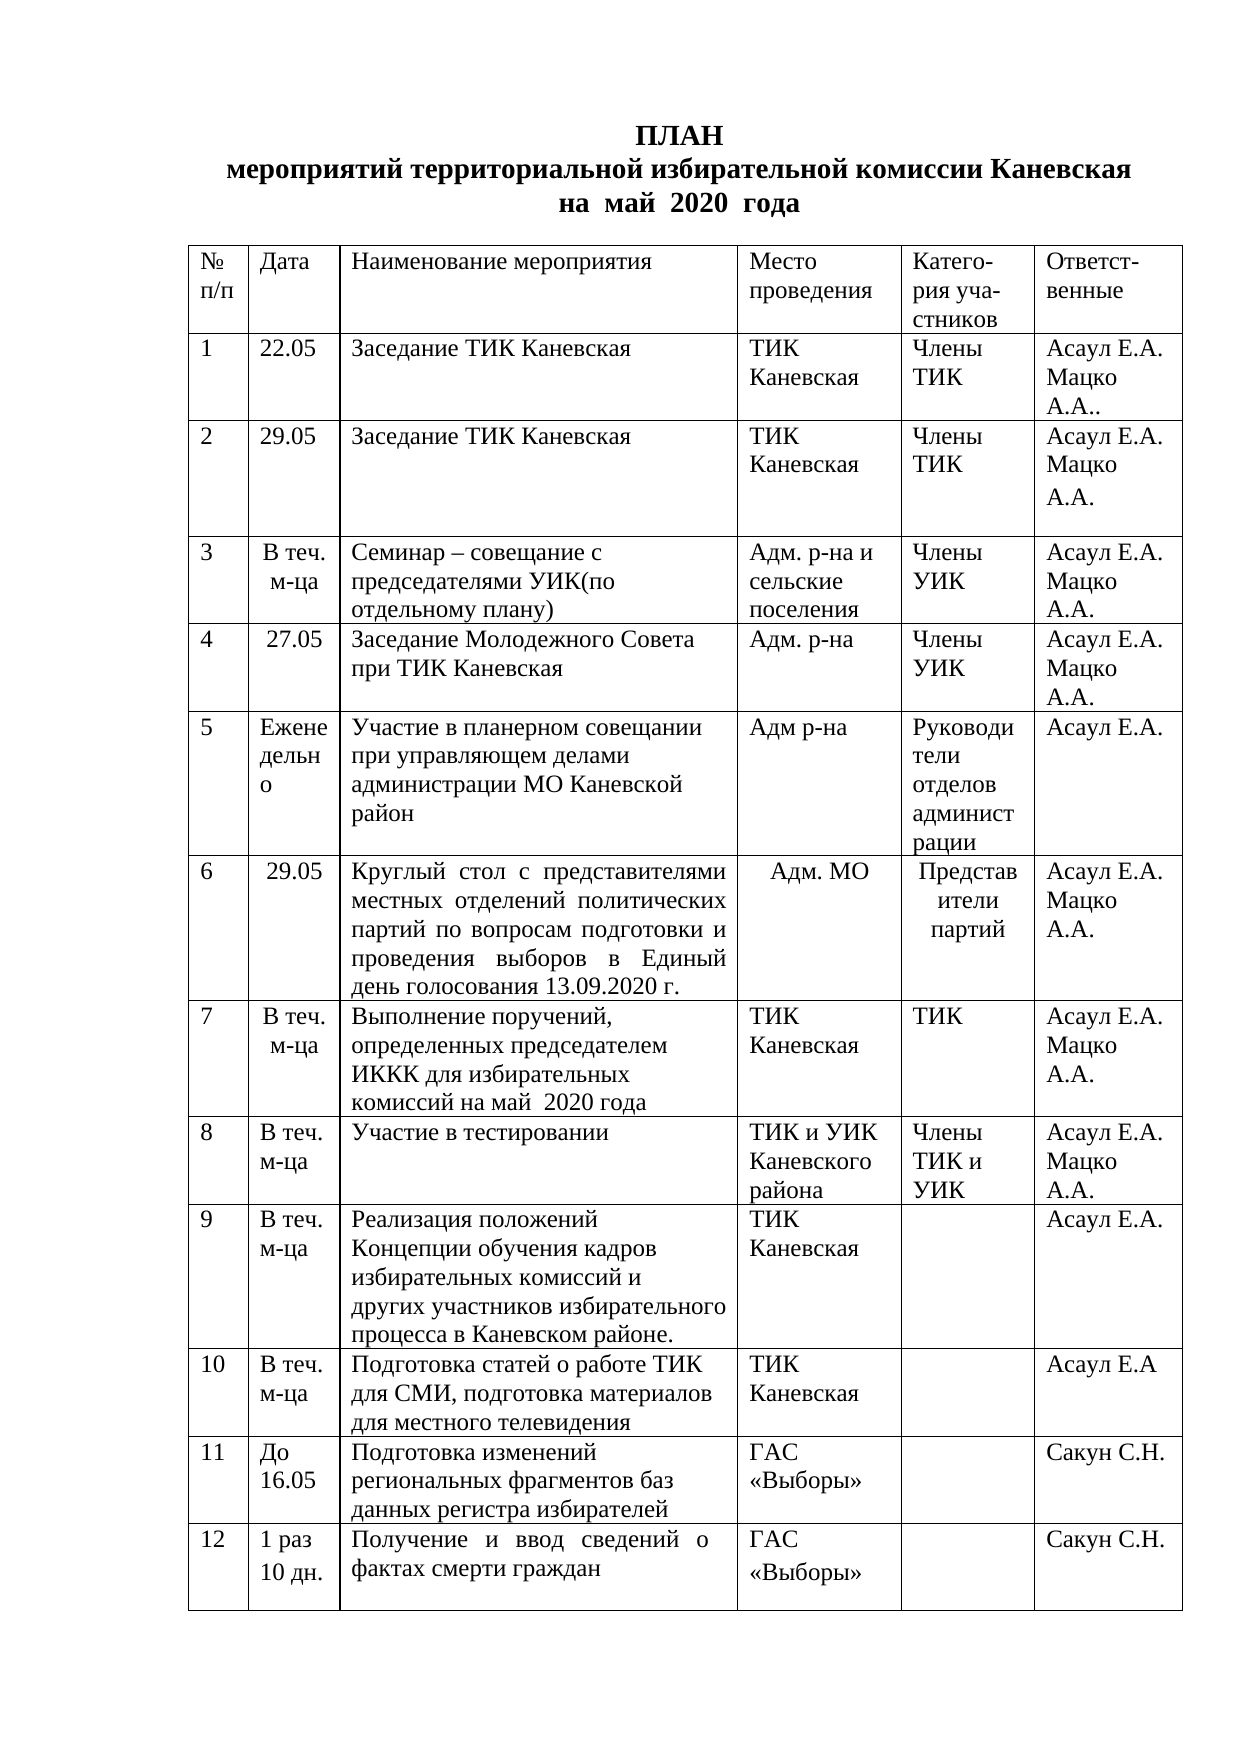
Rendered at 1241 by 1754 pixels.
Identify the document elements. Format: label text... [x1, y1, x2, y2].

table_cell ТИК Каневская [738, 1205, 901, 1348]
table_cell Участие в планерном совещании при управляющем делами администрации МО Каневской район [341, 712, 737, 855]
table_cell Сакун С.Н. [1035, 1524, 1182, 1610]
table_cell 12 [189, 1524, 248, 1610]
table_cell 8 [189, 1117, 248, 1203]
table_cell 5 [189, 712, 248, 855]
table_cell Асаул Е.А. Мацко А.А. [1035, 421, 1182, 536]
table_cell Члены УИК [902, 624, 1034, 711]
table_cell Адм р-на [738, 712, 901, 855]
table_cell [902, 1524, 1034, 1610]
table_cell Еженедельно [249, 712, 339, 855]
table_cell Асаул Е.А [1035, 1349, 1182, 1436]
table_cell В теч. м-ца [249, 1117, 339, 1203]
table_cell Выполнение поручений, определенных председателем ИККК для избирательных комиссий на май 2020 года [341, 1001, 737, 1116]
table_cell [902, 1349, 1034, 1436]
table_cell Семинар – совещание с председателями УИК(по отдельному плану) [341, 537, 737, 623]
table_cell Члены УИК [902, 537, 1034, 623]
table_cell Подготовка изменений региональных фрагментов баз данных регистра избирателей [341, 1437, 737, 1523]
table_cell Получение и ввод сведений о фактах смерти граждан [341, 1524, 737, 1610]
table_cell 11 [189, 1437, 248, 1523]
table_cell ГАС «Выборы» [738, 1437, 901, 1523]
table_cell 2 [189, 421, 248, 536]
table_cell В теч. м-ца [249, 537, 339, 623]
table_cell Асаул Е.А. [1035, 1205, 1182, 1348]
table_cell 9 [189, 1205, 248, 1348]
table_cell ТИК Каневская [738, 334, 901, 420]
table_cell ТИК Каневская [738, 1349, 901, 1436]
table_cell 7 [189, 1001, 248, 1116]
text на май 2020 года [177, 185, 1181, 219]
table_cell Представители партий [902, 856, 1034, 1000]
table_cell До 16.05 [249, 1437, 339, 1523]
table_cell 29.05 [249, 856, 339, 1000]
table_cell Асаул Е.А. Мацко А.А. [1035, 856, 1182, 1000]
table_cell Сакун С.Н. [1035, 1437, 1182, 1523]
table_cell Заседание Молодежного Совета при ТИК Каневская [341, 624, 737, 711]
table_cell Адм. МО [738, 856, 901, 1000]
table_cell [902, 1205, 1034, 1348]
table_cell Реализация положений Концепции обучения кадров избирательных комиссий и других участников избирательного процесса в Каневском районе. [341, 1205, 737, 1348]
table_cell Круглый стол с представителями местных отделений политических партий по вопросам подготовки и проведения выборов в Единый день голосования 13.09.2020 г. [341, 856, 737, 1000]
table_cell Заседание ТИК Каневская [341, 421, 737, 536]
table_cell 1 [189, 334, 248, 420]
table_cell Подготовка статей о работе ТИК для СМИ, подготовка материалов для местного телевидения [341, 1349, 737, 1436]
table_cell Асаул Е.А. Мацко А.А. [1035, 537, 1182, 623]
table_cell 4 [189, 624, 248, 711]
table_cell ТИК [902, 1001, 1034, 1116]
table_cell В теч. м-ца [249, 1205, 339, 1348]
table_cell ТИК Каневская [738, 421, 901, 536]
table_cell 22.05 [249, 334, 339, 420]
text мероприятий территориальной избирательной комиссии Каневская [177, 152, 1181, 185]
table_cell В теч. м-ца [249, 1349, 339, 1436]
table_cell Руководители отделов администрации [902, 712, 1034, 855]
table_cell В теч. м-ца [249, 1001, 339, 1116]
table_cell Адм. р-на [738, 624, 901, 711]
table_cell Члены ТИК [902, 421, 1034, 536]
table_cell Асаул Е.А. Мацко А.А. [1035, 1001, 1182, 1116]
table_cell 27.05 [249, 624, 339, 711]
table_cell Асаул Е.А. Мацко А.А. [1035, 624, 1182, 711]
table_header Ответст-венные [1035, 246, 1182, 332]
text ПЛАН [177, 118, 1181, 152]
table_header Дата [249, 246, 339, 332]
table_cell Асаул Е.А. Мацко А.А. [1035, 1117, 1182, 1203]
table_cell Участие в тестировании [341, 1117, 737, 1203]
table_cell Адм. р-на и сельские поселения [738, 537, 901, 623]
table_cell ТИК Каневская [738, 1001, 901, 1116]
table_cell 1 раз 10 дн. [249, 1524, 339, 1610]
table_header Место проведения [738, 246, 901, 332]
table_cell 3 [189, 537, 248, 623]
table_cell Асаул Е.А. [1035, 712, 1182, 855]
table_cell Члены ТИК [902, 334, 1034, 420]
table_cell Асаул Е.А. Мацко А.А.. [1035, 334, 1182, 420]
table_cell ТИК и УИК Каневского района [738, 1117, 901, 1203]
table_header № п/п [189, 246, 248, 332]
table_cell ГАС «Выборы» [738, 1524, 901, 1610]
table_cell 29.05 [249, 421, 339, 536]
table_cell Члены ТИК и УИК [902, 1117, 1034, 1203]
table_cell 6 [189, 856, 248, 1000]
table_cell [902, 1437, 1034, 1523]
table_header Наименование мероприятия [341, 246, 737, 332]
table_header Катего-рия уча-стников [902, 246, 1034, 332]
table_cell 10 [189, 1349, 248, 1436]
table_cell Заседание ТИК Каневская [341, 334, 737, 420]
